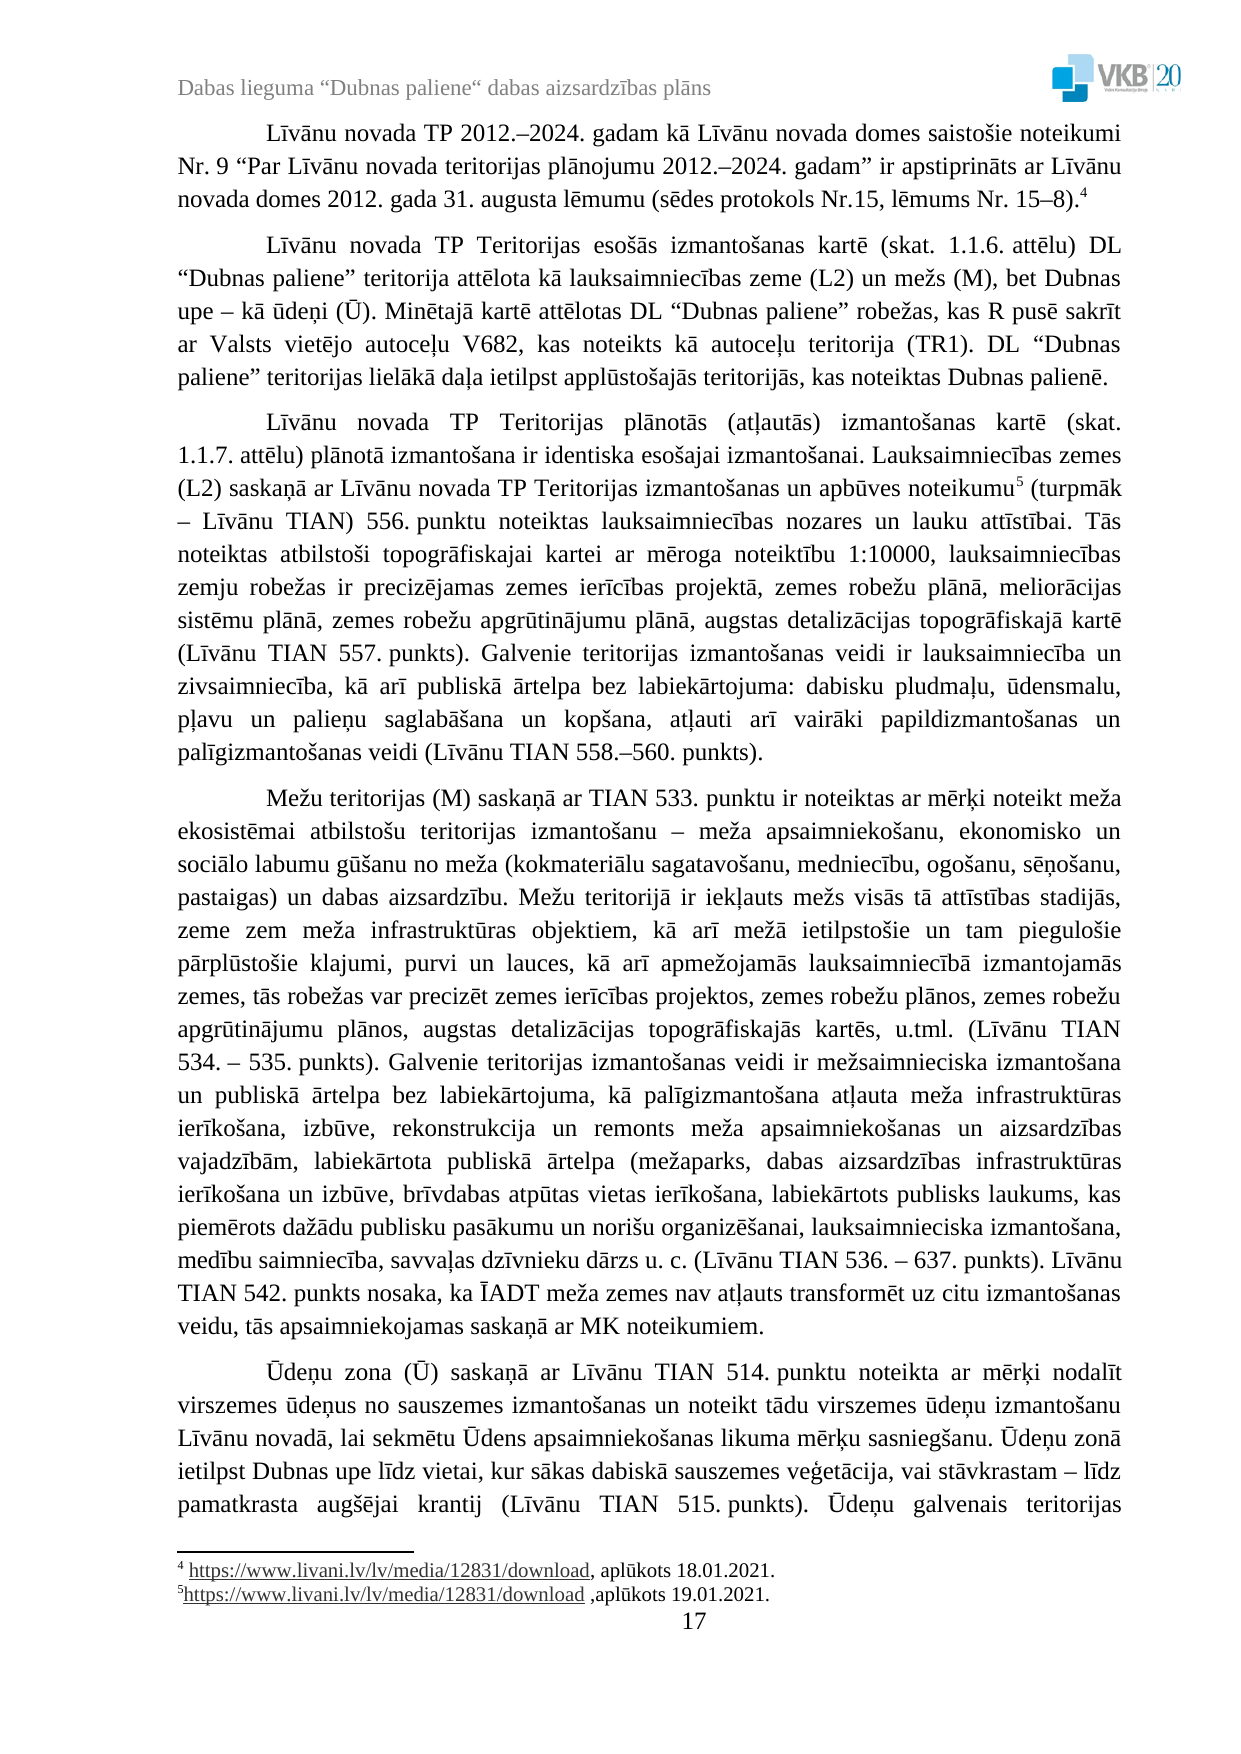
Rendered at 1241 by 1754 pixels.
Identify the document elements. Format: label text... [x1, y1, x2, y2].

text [177, 1357, 1122, 1518]
text Mežu teritorijas (M) saskaņā ar TIAN 533. punktu ir noteiktas ar mērķi noteikt meža ekosistēmai atbilstošu teritorijas izmantošanu – meža apsaimniekošanu, ekonomisko un sociālo labumu gūšanu no meža (kokmateriālu sagatavošanu, medniecību, ogošanu, sēņošanu, pastaigas) un dabas aizsardzību. Mežu teritorijā ir iekļauts mežs visās tā attīstības stadijās, zeme zem meža infrastruktūras objektiem, kā arī mežā ietilpstošie un tam piegulošie pārplūstošie klajumi, purvi un lauces, kā arī apmežojamās lauksaimniecībā izmantojamās zemes, tās robežas var precizēt zemes ierīcības projektos, zemes robežu plānos, zemes robežu apgrūtinājumu plānos, augstas detalizācijas topogrāfiskajās kartēs, u.tml. (Līvānu TIAN 534. – 535. punkts). Galvenie teritorijas izmantošanas veidi ir mežsaimnieciska izmantošana un publiskā ārtelpa bez labiekārtojuma, kā palīgizmantošana atļauta meža infrastruktūras ierīkošana, izbūve, rekonstrukcija un remonts meža apsaimniekošanas un aizsardzības vajadzībām, labiekārtota publiskā ārtelpa (mežaparks, dabas aizsardzības infrastruktūras ierīkošana un izbūve, brīvdabas atpūtas vietas ierīkošana, labiekārtots publisks laukums, kas piemērots dažādu publisku pasākumu un norišu organizēšanai, lauksaimnieciska izmantošana, medību saimniecība, savvaļas dzīvnieku dārzs u. c. (Līvānu TIAN 536. – 637. punkts). Līvānu TIAN 542. punkts nosaka, ka ĪADT meža zemes nav atļauts transformēt uz citu izmantošanas veidu, tās apsaimniekojamas saskaņā ar MK noteikumiem. [177, 783, 1122, 1340]
picture [1052, 54, 1181, 102]
text Līvānu novada TP Teritorijas plānotās (atļautās) izmantošanas kartē (skat. 1.1.7. attēlu) plānotā izmantošana ir identiska esošajai izmantošanai. Lauksaimniecības zemes (L2) saskaņā ar Līvānu novada TP Teritorijas izmantošanas un apbūves noteikumu (turpmāk – Līvānu TIAN) 556. punktu noteiktas lauksaimniecības nozares un lauku attīstībai. Tās noteiktas atbilstoši topogrāfiskajai kartei ar mēroga noteiktību 1:10000, lauksaimniecības zemju robežas ir precizējamas zemes ierīcības projektā, zemes robežu plānā, meliorācijas sistēmu plānā, zemes robežu apgrūtinājumu plānā, augstas detalizācijas topogrāfiskajā kartē (Līvānu TIAN 557. punkts). Galvenie teritorijas izmantošanas veidi ir lauksaimniecība un zivsaimniecība, kā arī publiskā ārtelpa bez labiekārtojuma: dabisku pludmaļu, ūdensmalu, pļavu un palieņu saglabāšana un kopšana, atļauti arī vairāki papildizmantošanas un palīgizmantošanas veidi (Līvānu TIAN 558.–560. punkts). [177, 407, 1122, 766]
text Līvānu novada TP Teritorijas esošās izmantošanas kartē (skat. 1.1.6. attēlu) DL “Dubnas paliene” teritorija attēlota kā lauksaimniecības zeme (L2) un mežs (M), bet Dubnas upe – kā ūdeņi (Ū). Minētajā kartē attēlotas DL “Dubnas paliene” robežas, kas R pusē sakrīt ar Valsts vietējo autoceļu V682, kas noteikts kā autoceļu teritorija (TR1). DL “Dubnas paliene” teritorijas lielākā daļa ietilpst applūstošajās teritorijās, kas noteiktas Dubnas palienē. [177, 230, 1122, 391]
text Līvānu novada TP 2012.–2024. gadam kā Līvānu novada domes saistošie noteikumi Nr. 9 “Par Līvānu novada teritorijas plānojumu 2012.–2024. gadam” ir apstiprināts ar Līvānu novada domes 2012. gada 31. augusta lēmumu (sēdes protokols Nr.15, lēmums Nr. 15–8). [177, 118, 1122, 213]
